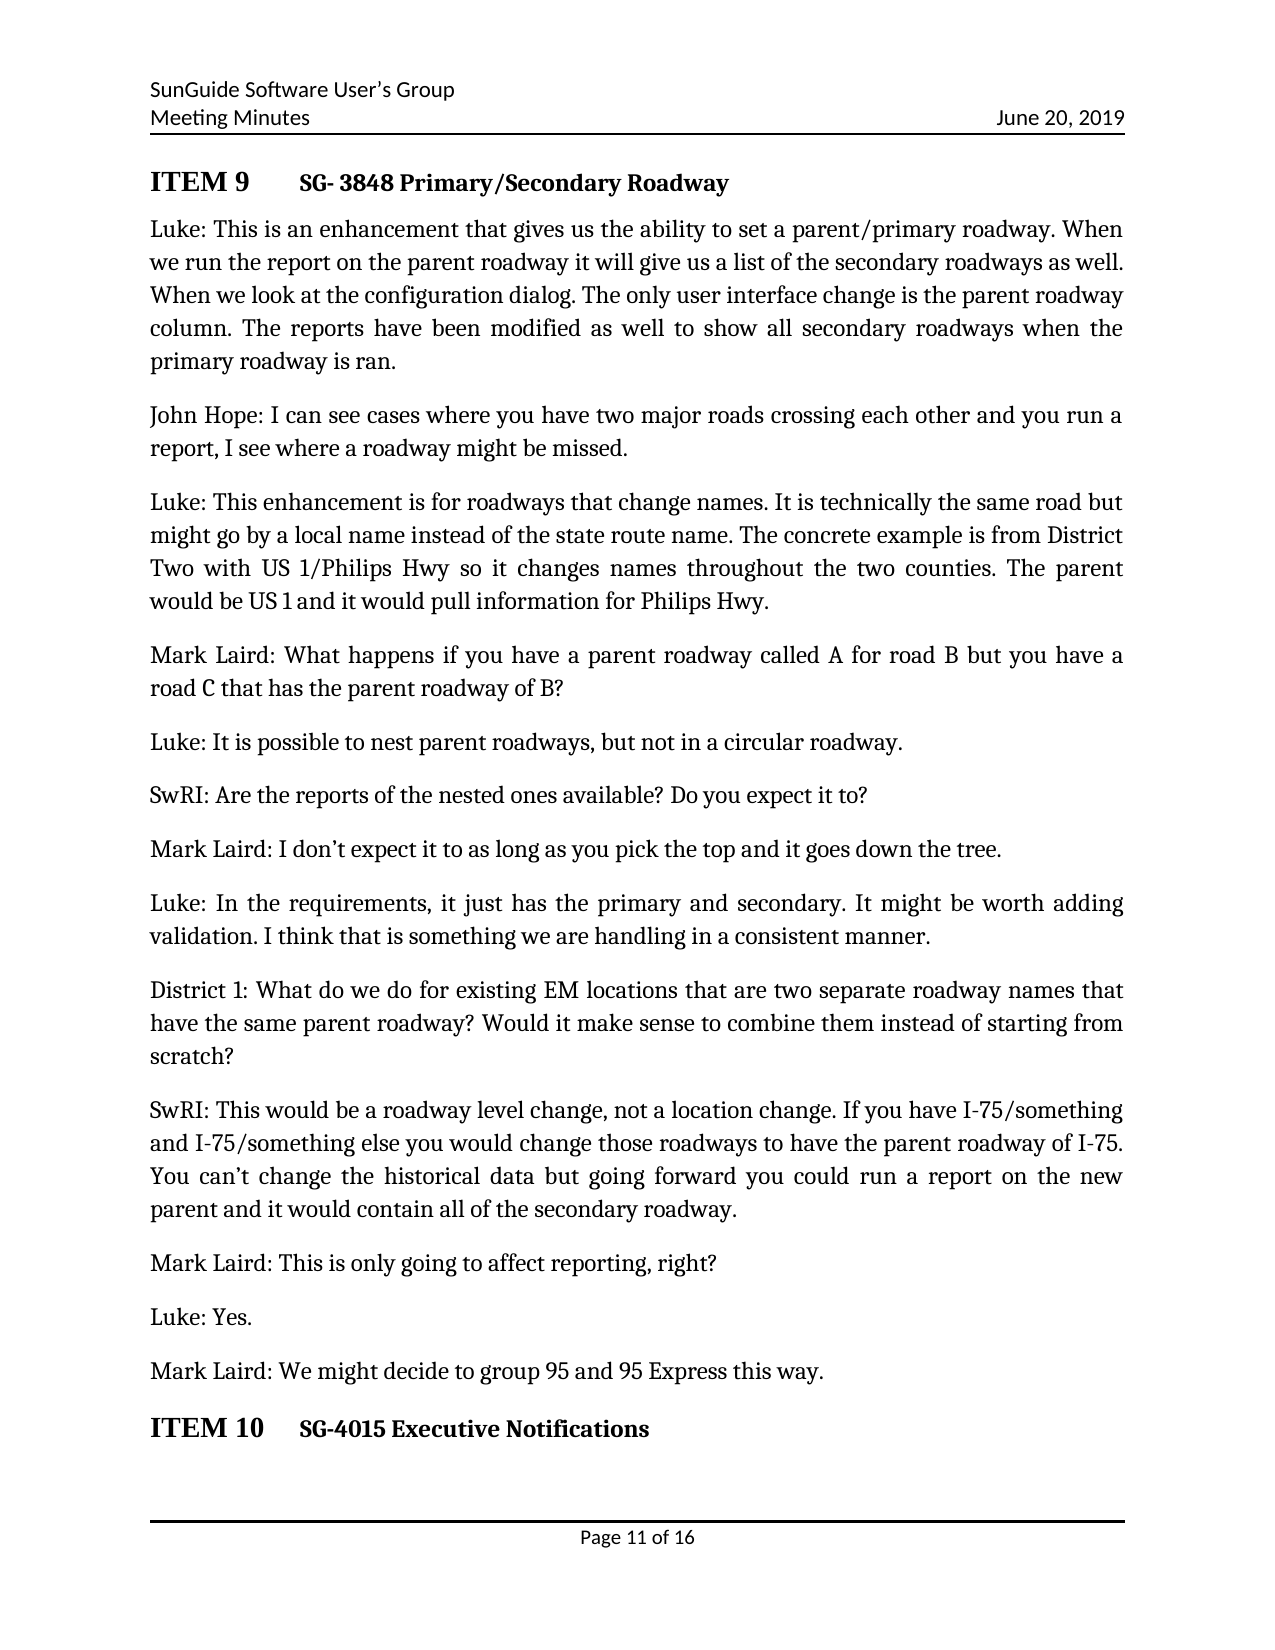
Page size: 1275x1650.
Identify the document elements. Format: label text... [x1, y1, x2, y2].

text Mark Laird: I don’t expect it to as long as you pick the top and it goes down the tree. [150, 835, 1125, 864]
text John Hope: I can see cases where you have two major roads crossing each other and you run a report, I see where a roadway might be missed. [150, 401, 1125, 463]
list SG- 3848 Primary/Secondary Roadway [150, 164, 1125, 197]
text Mark Laird: This is only going to affect reporting, right? [150, 1249, 1125, 1278]
text SwRI: Are the reports of the nested ones available? Do you expect it to? [150, 781, 1125, 810]
text Luke: In the requirements, it just has the primary and secondary. It might be worth adding validation. I think that is something we are handling in a consistent manner. [150, 889, 1125, 951]
text SwRI: This would be a roadway level change, not a location change. If you have I-75/something and I-75/something else you would change those roadways to have the parent roadway of I-75. You can’t change the historical data but going forward you could run a report on the new parent and it would contain all of the secondary roadway. [150, 1096, 1125, 1224]
text Luke: It is possible to nest parent roadways, but not in a circular roadway. [150, 728, 1125, 756]
text Mark Laird: We might decide to group 95 and 95 Express this way. [150, 1357, 1125, 1385]
text Luke: Yes. [150, 1303, 1125, 1331]
list SG-4015 Executive Notifications [150, 1410, 1125, 1444]
text Luke: This enhancement is for roadways that change names. It is technically the same road but might go by a local name instead of the state route name. The concrete example is from District Two with US 1/Philips Hwy so it changes names throughout the two counties. The parent would be US 1 and it would pull information for Philips Hwy. [150, 488, 1125, 616]
text Mark Laird: What happens if you have a parent roadway called A for road B but you have a road C that has the parent roadway of B? [150, 641, 1125, 702]
text Luke: This is an enhancement that gives us the ability to set a parent/primary roadway. When we run the report on the parent roadway it will give us a list of the secondary roadways as well. When we look at the configuration dialog. The only user interface change is the parent roadway column. The reports have been modified as well to show all secondary roadways when the primary roadway is ran. [150, 215, 1125, 376]
text District 1: What do we do for existing EM locations that are two separate roadway names that have the same parent roadway? Would it make sense to combine them instead of starting from scratch? [150, 976, 1125, 1071]
